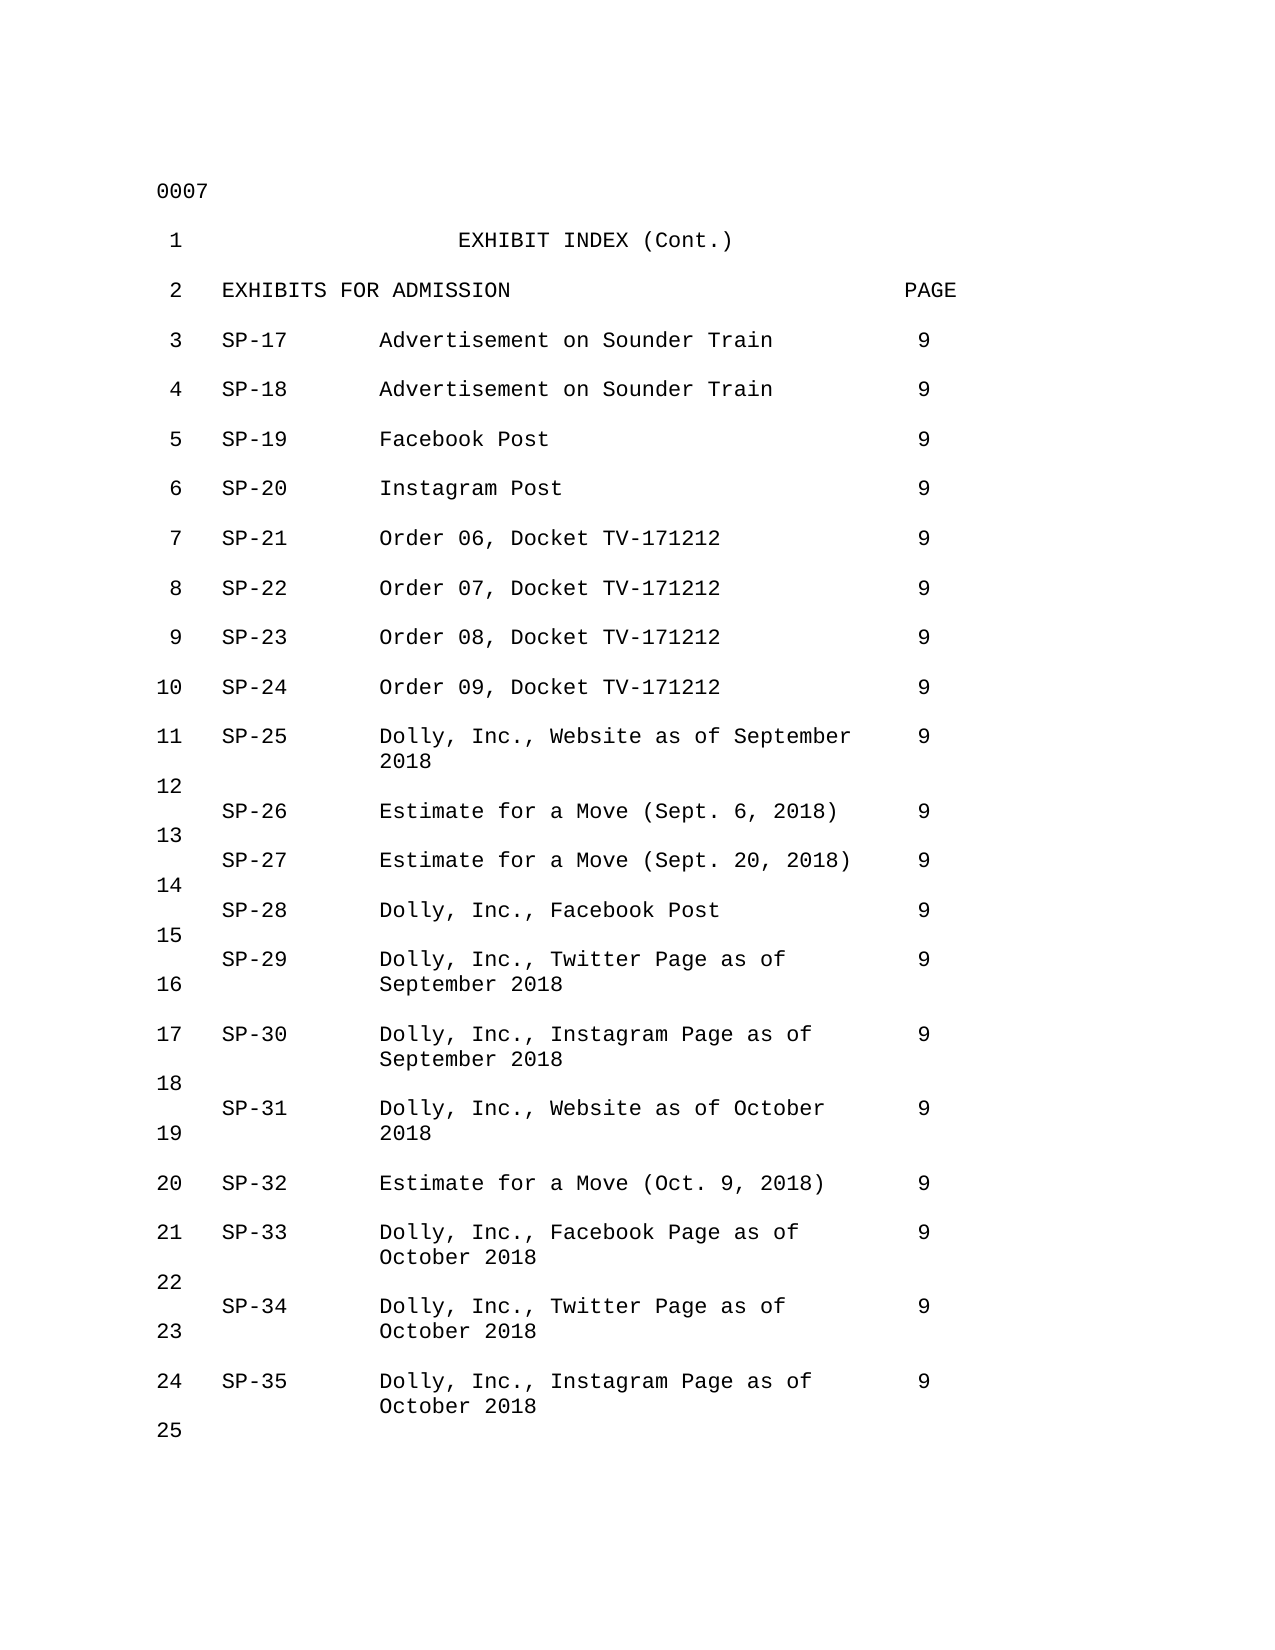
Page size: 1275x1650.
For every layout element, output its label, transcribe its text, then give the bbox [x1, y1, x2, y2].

text October 2018 [156, 1246, 1119, 1271]
text 9 SP-23 Order 08, Docket TV-171212 9 [156, 626, 1119, 651]
text 24 SP-35 Dolly, Inc., Instagram Page as of 9 [156, 1370, 1119, 1395]
text SP-26 Estimate for a Move (Sept. 6, 2018) 9 [156, 800, 1119, 824]
text 18 [156, 1072, 1119, 1097]
text 0007 [156, 180, 1119, 205]
text 14 [156, 874, 1119, 899]
text SP-27 Estimate for a Move (Sept. 20, 2018) 9 [156, 849, 1119, 874]
text 17 SP-30 Dolly, Inc., Instagram Page as of 9 [156, 1023, 1119, 1048]
text October 2018 [156, 1395, 1119, 1419]
text 23 October 2018 [156, 1320, 1119, 1345]
text 16 September 2018 [156, 973, 1119, 998]
text 11 SP-25 Dolly, Inc., Website as of September 9 [156, 725, 1119, 750]
text 15 [156, 924, 1119, 948]
text 19 2018 [156, 1122, 1119, 1147]
text September 2018 [156, 1048, 1119, 1072]
text 7 SP-21 Order 06, Docket TV-171212 9 [156, 527, 1119, 552]
text 20 SP-32 Estimate for a Move (Oct. 9, 2018) 9 [156, 1172, 1119, 1196]
text 2018 [156, 750, 1119, 775]
text 6 SP-20 Instagram Post 9 [156, 477, 1119, 502]
text 8 SP-22 Order 07, Docket TV-171212 9 [156, 577, 1119, 601]
text 10 SP-24 Order 09, Docket TV-171212 9 [156, 676, 1119, 701]
text SP-31 Dolly, Inc., Website as of October 9 [156, 1097, 1119, 1122]
text 21 SP-33 Dolly, Inc., Facebook Page as of 9 [156, 1221, 1119, 1246]
text SP-34 Dolly, Inc., Twitter Page as of 9 [156, 1296, 1119, 1320]
text 2 EXHIBITS FOR ADMISSION PAGE [156, 279, 1119, 304]
text 22 [156, 1271, 1119, 1296]
text 13 [156, 824, 1119, 849]
text 4 SP-18 Advertisement on Sounder Train 9 [156, 378, 1119, 403]
text 12 [156, 775, 1119, 800]
text SP-29 Dolly, Inc., Twitter Page as of 9 [156, 948, 1119, 973]
text 25 [156, 1419, 1119, 1444]
text 3 SP-17 Advertisement on Sounder Train 9 [156, 329, 1119, 353]
text SP-28 Dolly, Inc., Facebook Post 9 [156, 899, 1119, 924]
text 1 EXHIBIT INDEX (Cont.) [156, 229, 1119, 254]
text 5 SP-19 Facebook Post 9 [156, 428, 1119, 453]
